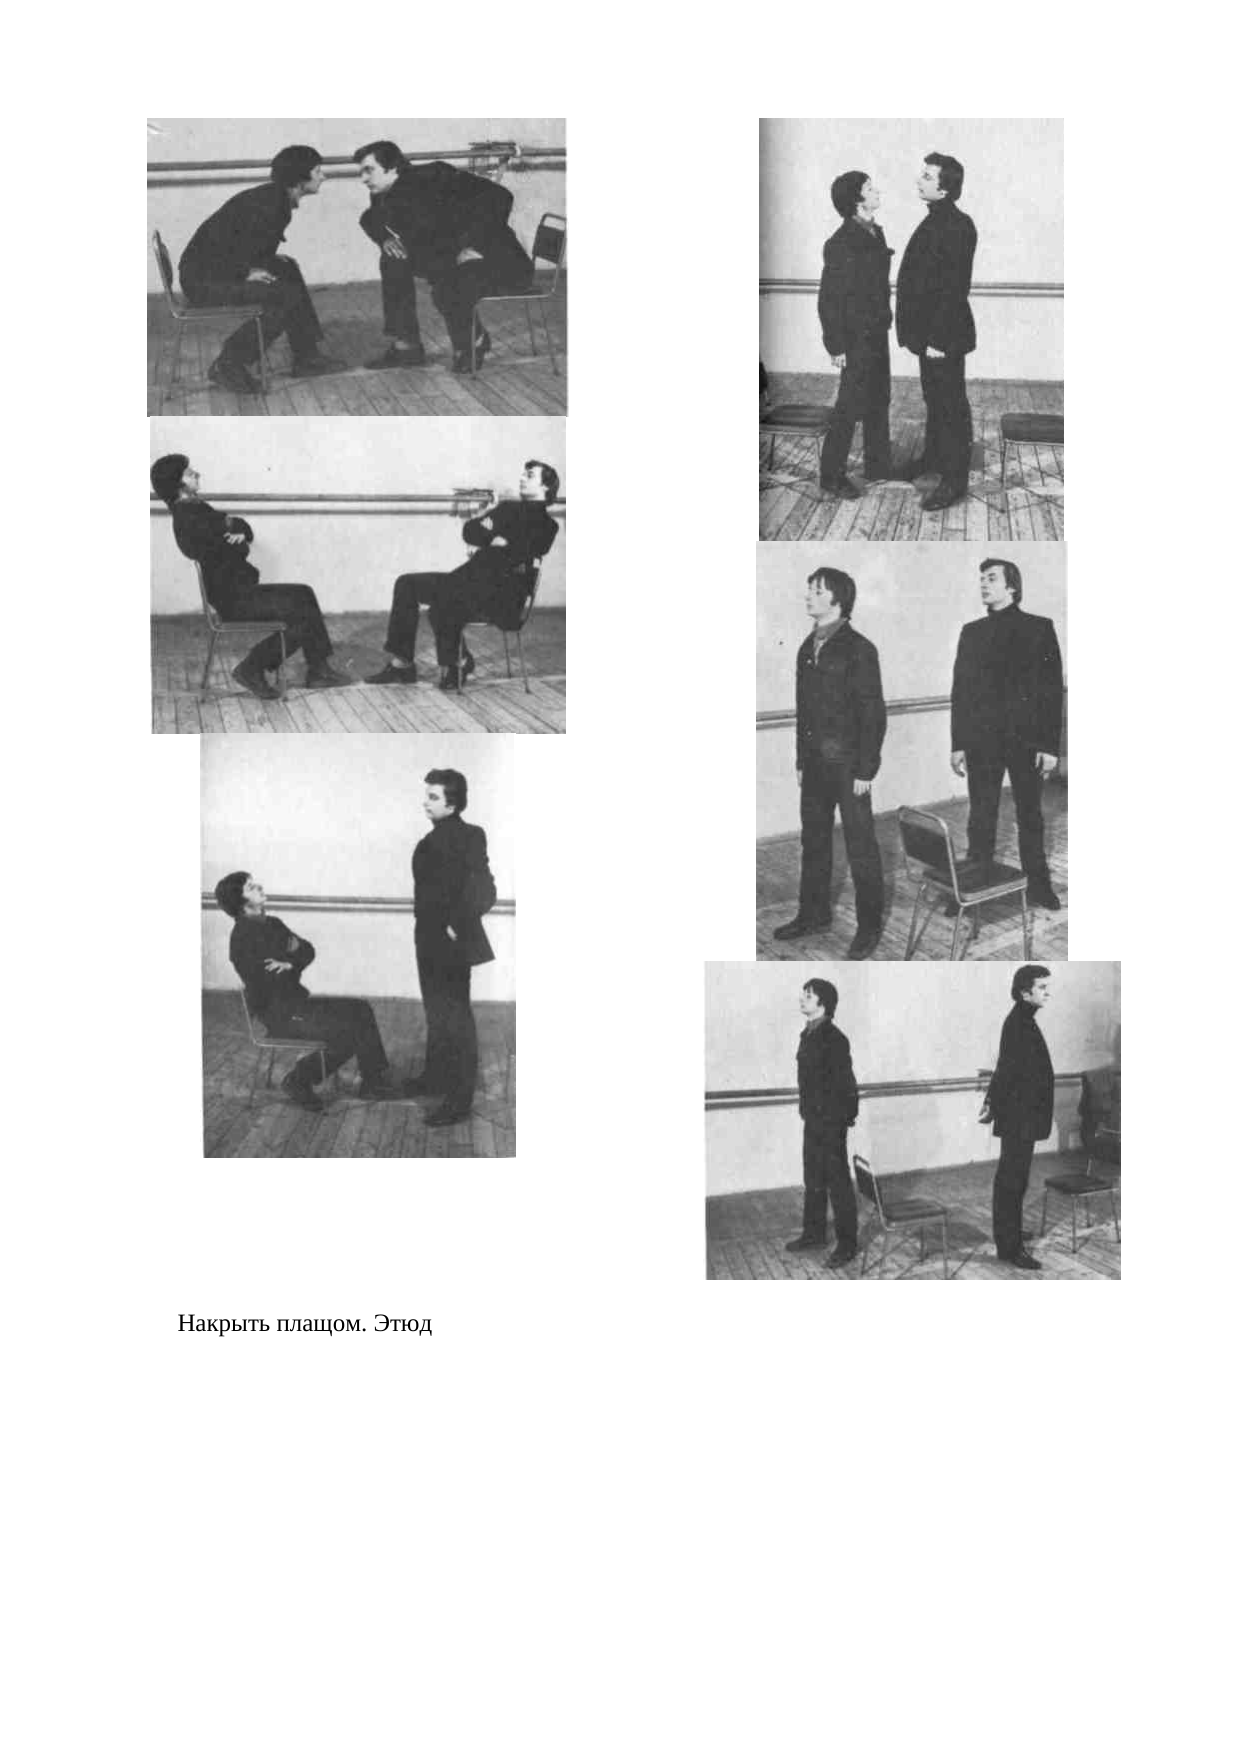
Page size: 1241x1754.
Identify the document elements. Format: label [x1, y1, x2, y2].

picture [703, 118, 1121, 1280]
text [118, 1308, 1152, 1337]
picture [147, 118, 569, 1158]
